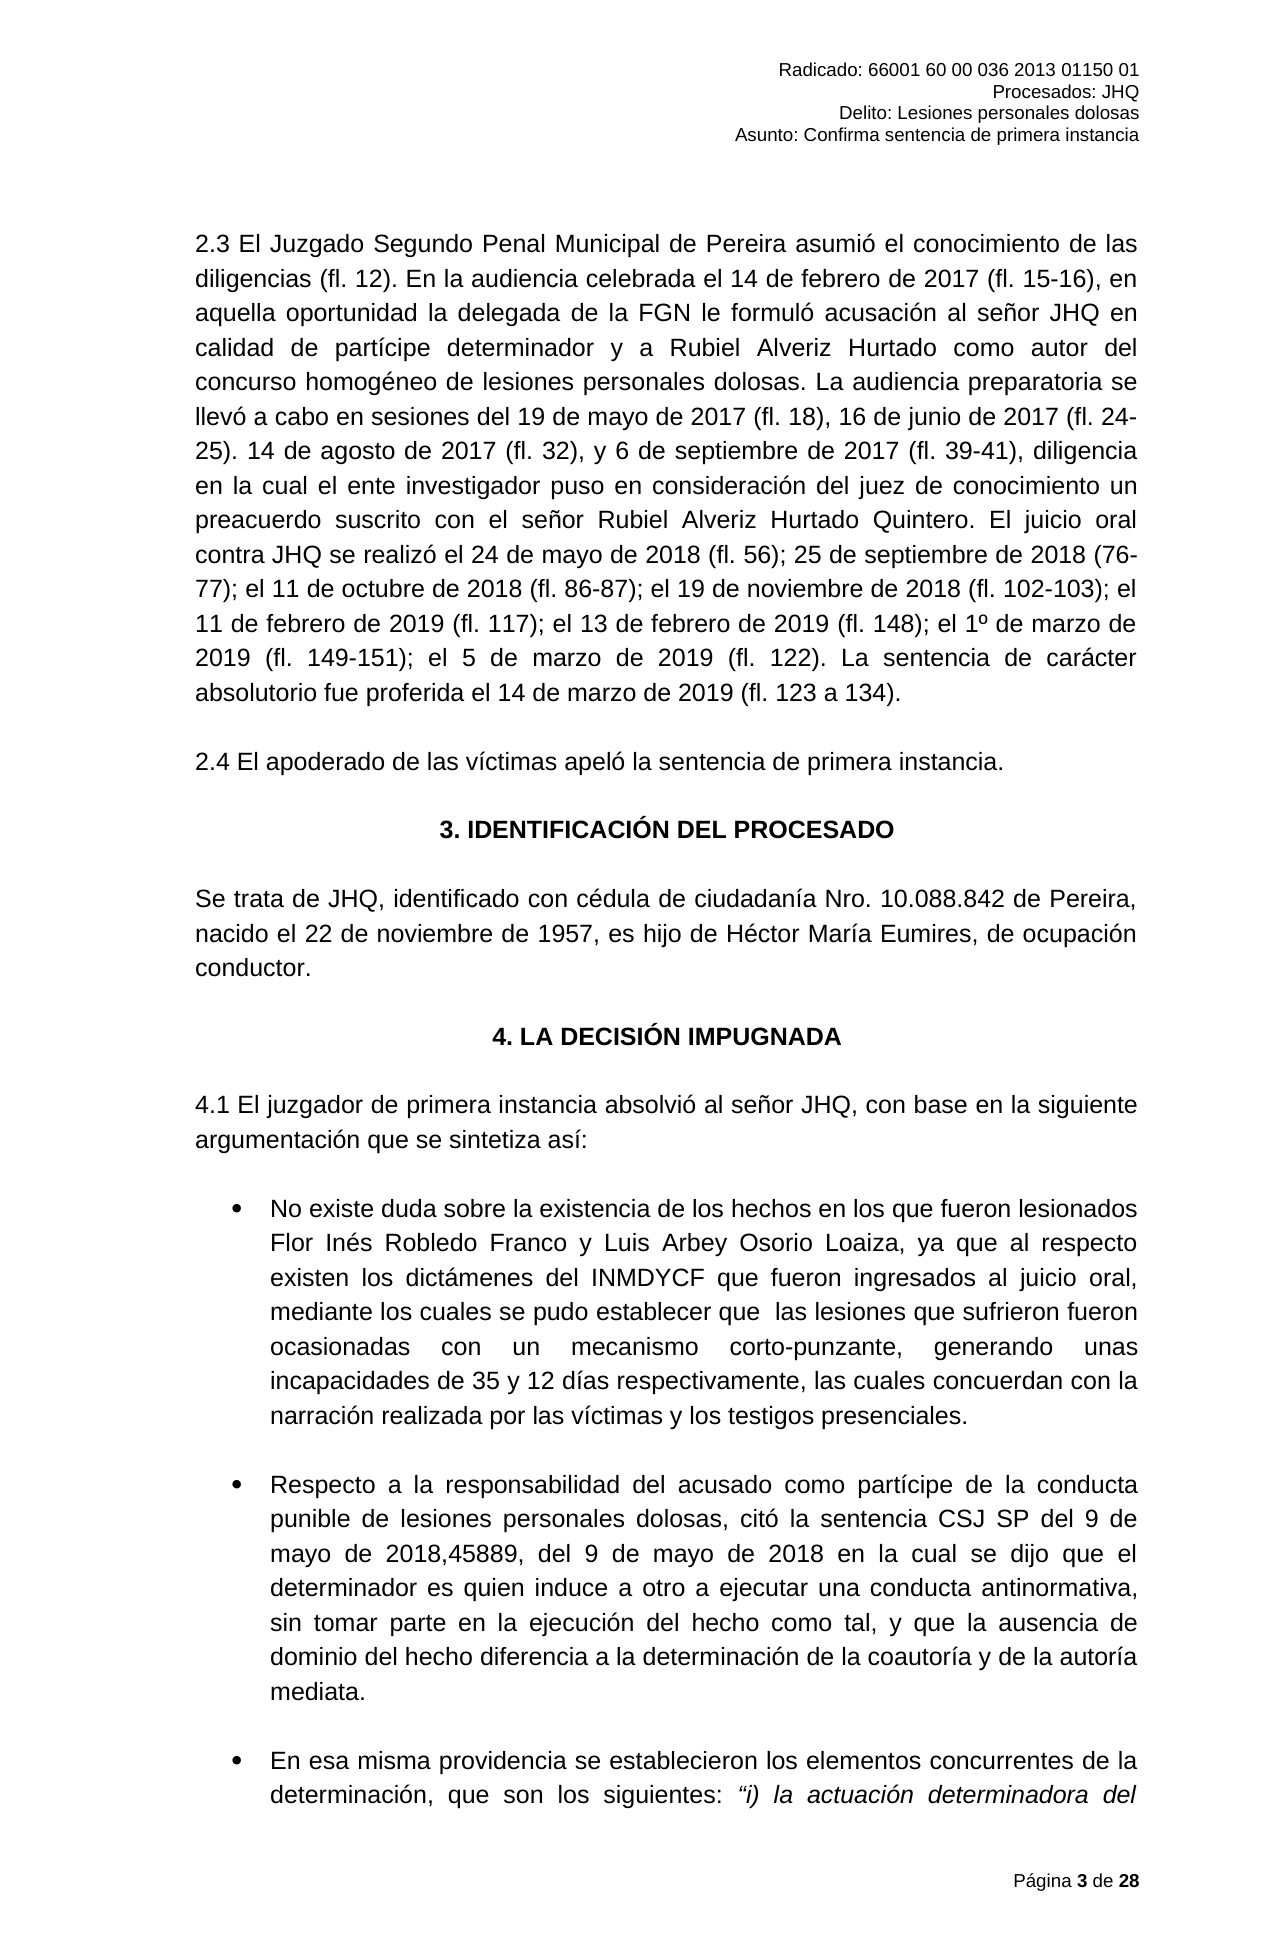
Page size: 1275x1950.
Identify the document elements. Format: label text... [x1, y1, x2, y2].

text 4. LA DECISIÓN IMPUGNADA [195, 1022, 1139, 1051]
text Se trata de JHQ, identificado con cédula de ciudadanía Nro. 10.088.842 de Pereira, nacido el 22 de noviembre de 1957, es hijo de Héctor María Eumires, de ocupación conductor. [195, 884, 1139, 982]
text 4.1 El juzgador de primera instancia absolvió al señor JHQ, con base en la siguiente argumentación que se sintetiza así: [195, 1090, 1139, 1154]
list No existe duda sobre la existencia de los hechos en los que fueron lesionados Flor Inés Robledo Franco y Luis Arbey Osorio Loaiza, ya que al respecto existen los dictámenes del INMDYCF que fueron ingresados al juicio oral, mediante los cuales se pudo establecer que las lesiones que sufrieron fueron ocasionadas con un mecanismo corto-punzante, generando unas incapacidades de 35 y 12 días respectivamente, las cuales concuerdan con la narración realizada por las víctimas y los testigos presenciales. [232, 1194, 1139, 1429]
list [232, 1746, 1139, 1809]
text 3. IDENTIFICACIÓN DEL PROCESADO [195, 816, 1139, 844]
text 2.3 El Juzgado Segundo Penal Municipal de Pereira asumió el conocimiento de las diligencias (fl. 12). En la audiencia celebrada el 14 de febrero de 2017 (fl. 15-16), en aquella oportunidad la delegada de la FGN le formuló acusación al señor JHQ en calidad de partícipe determinador y a Rubiel Alveriz Hurtado como autor del concurso homogéneo de lesiones personales dolosas. La audiencia preparatoria se llevó a cabo en sesiones del 19 de mayo de 2017 (fl. 18), 16 de junio de 2017 (fl. 24-25). 14 de agosto de 2017 (fl. 32), y 6 de septiembre de 2017 (fl. 39-41), diligencia en la cual el ente investigador puso en consideración del juez de conocimiento un preacuerdo suscrito con el señor Rubiel Alveriz Hurtado Quintero. El juicio oral contra JHQ se realizó el 24 de mayo de 2018 (fl. 56); 25 de septiembre de 2018 (76-77); el 11 de octubre de 2018 (fl. 86-87); el 19 de noviembre de 2018 (fl. 102-103); el 11 de febrero de 2019 (fl. 117); el 13 de febrero de 2019 (fl. 148); el 1º de marzo de 2019 (fl. 149-151); el 5 de marzo de 2019 (fl. 122). La sentencia de carácter absolutorio fue proferida el 14 de marzo de 2019 (fl. 123 a 134). [195, 229, 1139, 706]
list Respecto a la responsabilidad del acusado como partícipe de la conducta punible de lesiones personales dolosas, citó la sentencia CSJ SP del 9 de mayo de 2018,45889, del 9 de mayo de 2018 en la cual se dijo que el determinador es quien induce a otro a ejecutar una conducta antinormativa, sin tomar parte en la ejecución del hecho como tal, y que la ausencia de dominio del hecho diferencia a la determinación de la coautoría y de la autoría mediata. [232, 1470, 1139, 1706]
text 2.4 El apoderado de las víctimas apeló la sentencia de primera instancia. [195, 747, 1139, 775]
